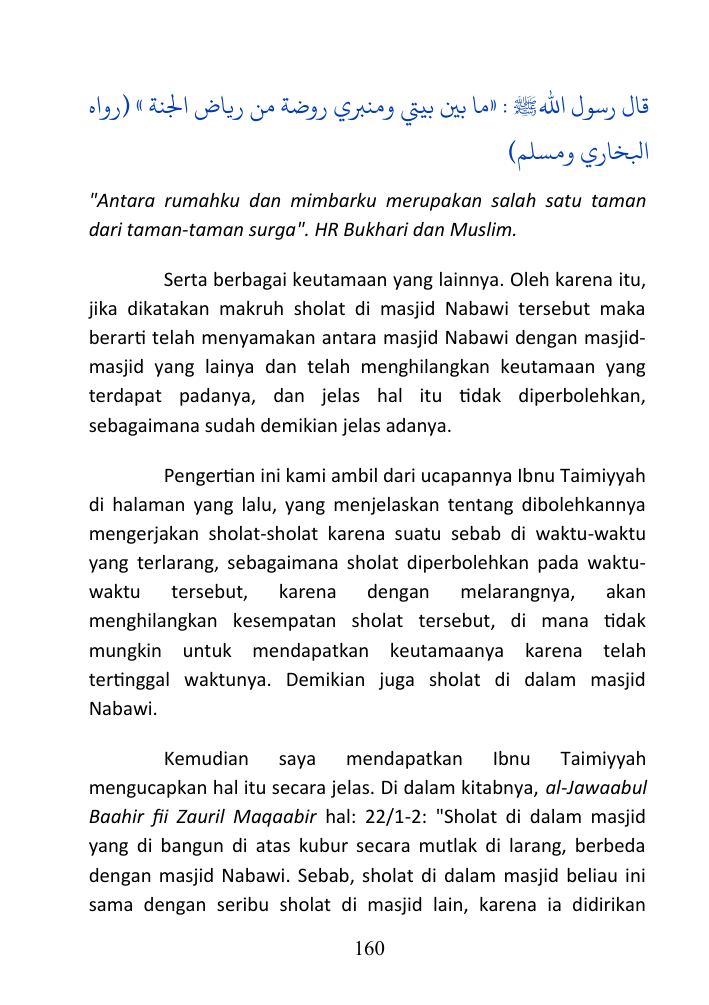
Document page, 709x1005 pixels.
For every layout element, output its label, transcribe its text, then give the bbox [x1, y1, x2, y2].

text Serta berbagai keutamaan yang lainnya. Oleh karena itu, jika dikatakan makruh sholat di masjid Nabawi tersebut maka berarti telah menyamakan antara masjid Nabawi dengan masjid-masjid yang lainya dan telah menghilangkan keutamaan yang terdapat padanya, dan jelas hal itu tidak diperbolehkan, sebagaimana sudah demikian jelas adanya. [88, 266, 647, 437]
text "Antara rumahku dan mimbarku merupakan salah satu taman dari taman-taman surga". HR Bukhari dan Muslim. [88, 187, 647, 241]
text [88, 745, 647, 916]
text Pengertian ini kami ambil dari ucapannya Ibnu Taimiyyah di halaman yang lalu, yang menjelaskan tentang dibolehkannya mengerjakan sholat-sholat karena suatu sebab di waktu-waktu yang terlarang, sebagaimana sholat diperbolehkan pada waktu-waktu tersebut, karena dengan melarangnya, akan menghilangkan kesempatan sholat tersebut, di mana tidak mungkin untuk mendapatkan keutamaanya karena telah tertinggal waktunya. Demikian juga sholat di dalam masjid Nabawi. [88, 462, 647, 721]
text قال رسول الله ج : «ما بين بيتي ومنبري روضة من رياض الجنة » (رواه البخاري ومسلم) [88, 83, 650, 174]
